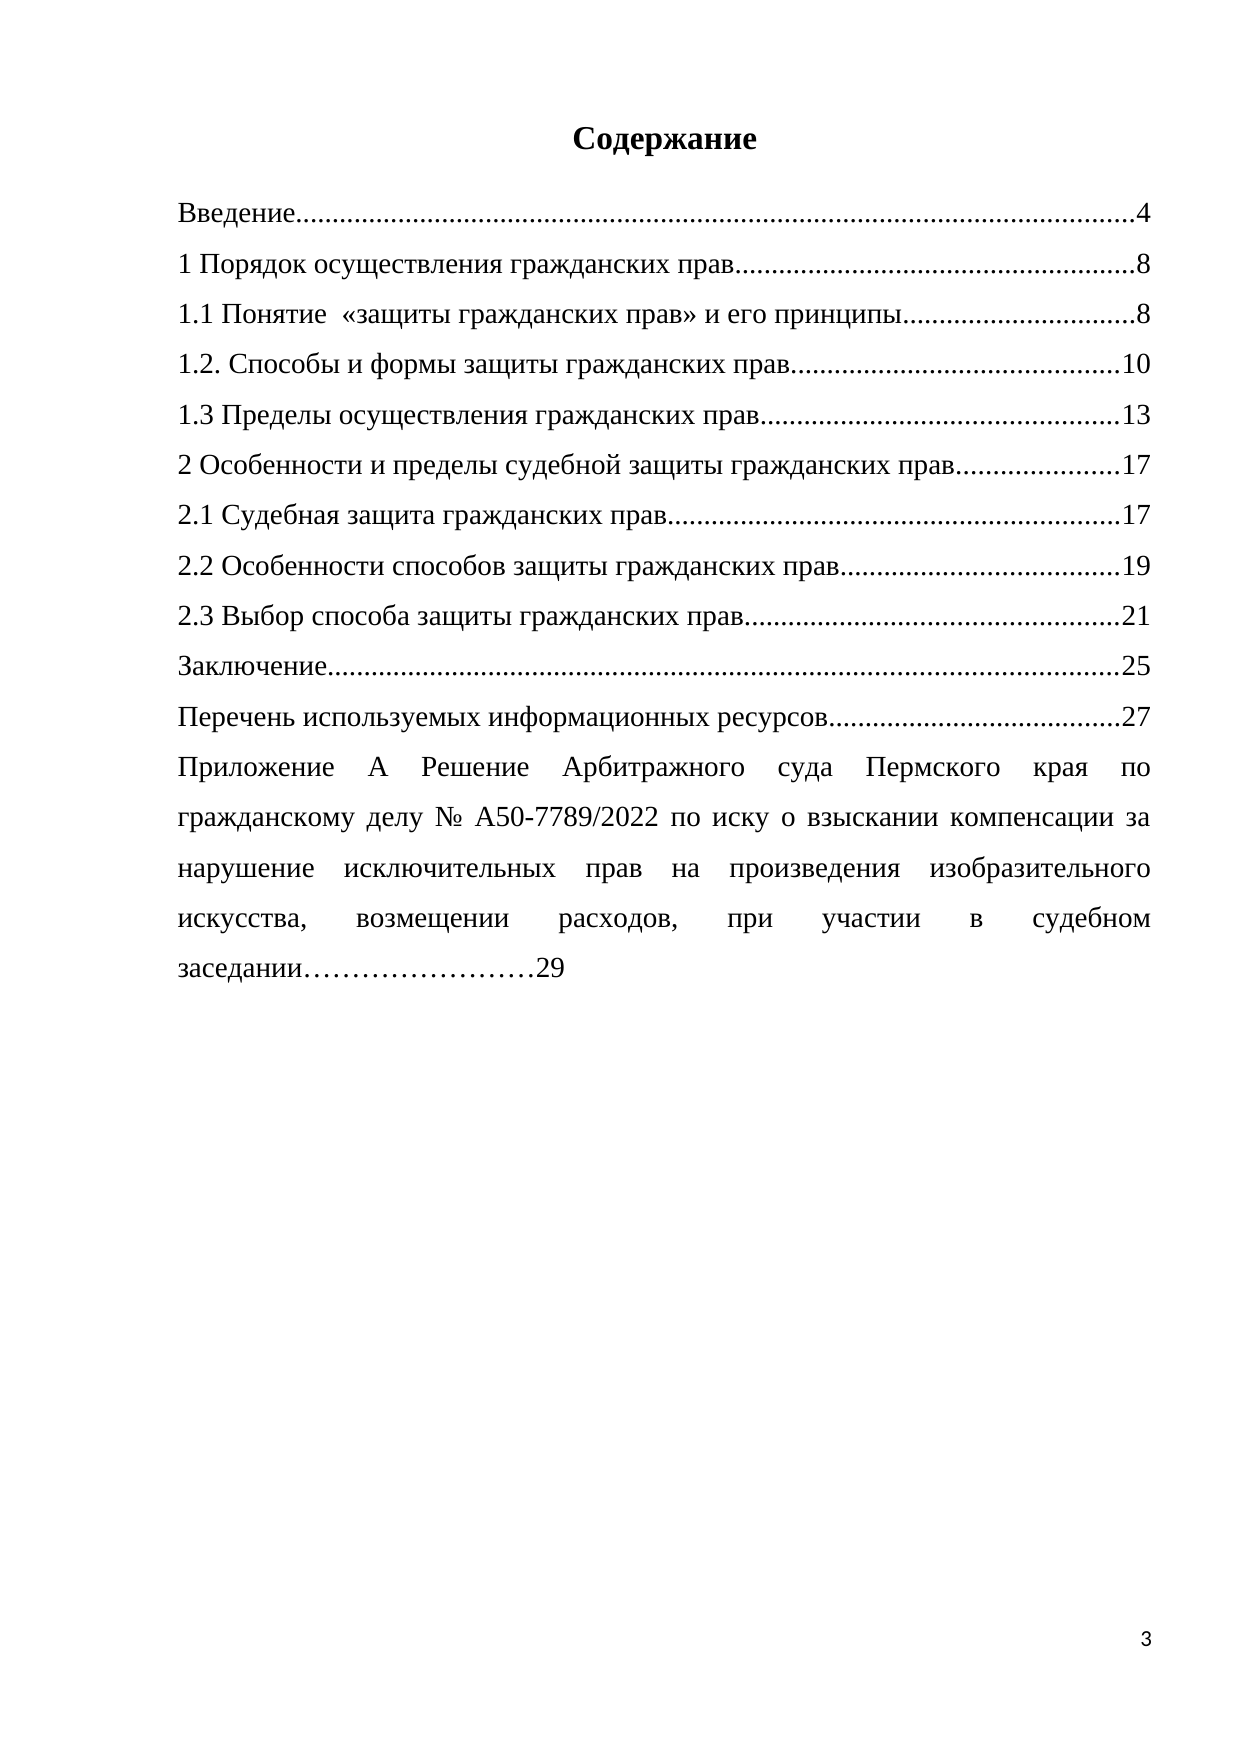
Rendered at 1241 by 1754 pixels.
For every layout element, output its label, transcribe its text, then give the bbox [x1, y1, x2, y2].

text 1.2. Способы и формы защиты гражданских прав 10 [177, 347, 1152, 380]
text Перечень используемых информационных ресурсов 27 [177, 699, 1152, 732]
text Содержание [177, 118, 1152, 156]
text 2 Особенности и пределы судебной защиты гражданских прав 17 [177, 447, 1152, 481]
text 1.3 Пределы осуществления гражданских прав 13 [177, 397, 1152, 430]
text 2.3 Выбор способа защиты гражданских прав 21 [177, 598, 1152, 632]
text 2.1 Судебная защита гражданских прав 17 [177, 497, 1152, 531]
text 2.2 Особенности способов защиты гражданских прав 19 [177, 548, 1152, 581]
text Приложение А Решение Арбитражного суда Пермского края по гражданскому делу № А50-7789/2022 по иску о взыскании компенсации за нарушение исключительных прав на произведения изобразительного искусства, возмещении расходов, при участии в судебном заседании……………………29 [177, 749, 1152, 984]
text 1.1 Понятие «защиты гражданских прав» и его принципы 8 [177, 296, 1152, 330]
text 1 Порядок осуществления гражданских прав 8 [177, 246, 1152, 279]
text Заключение 25 [177, 648, 1152, 682]
text Введение 4 [177, 196, 1152, 229]
